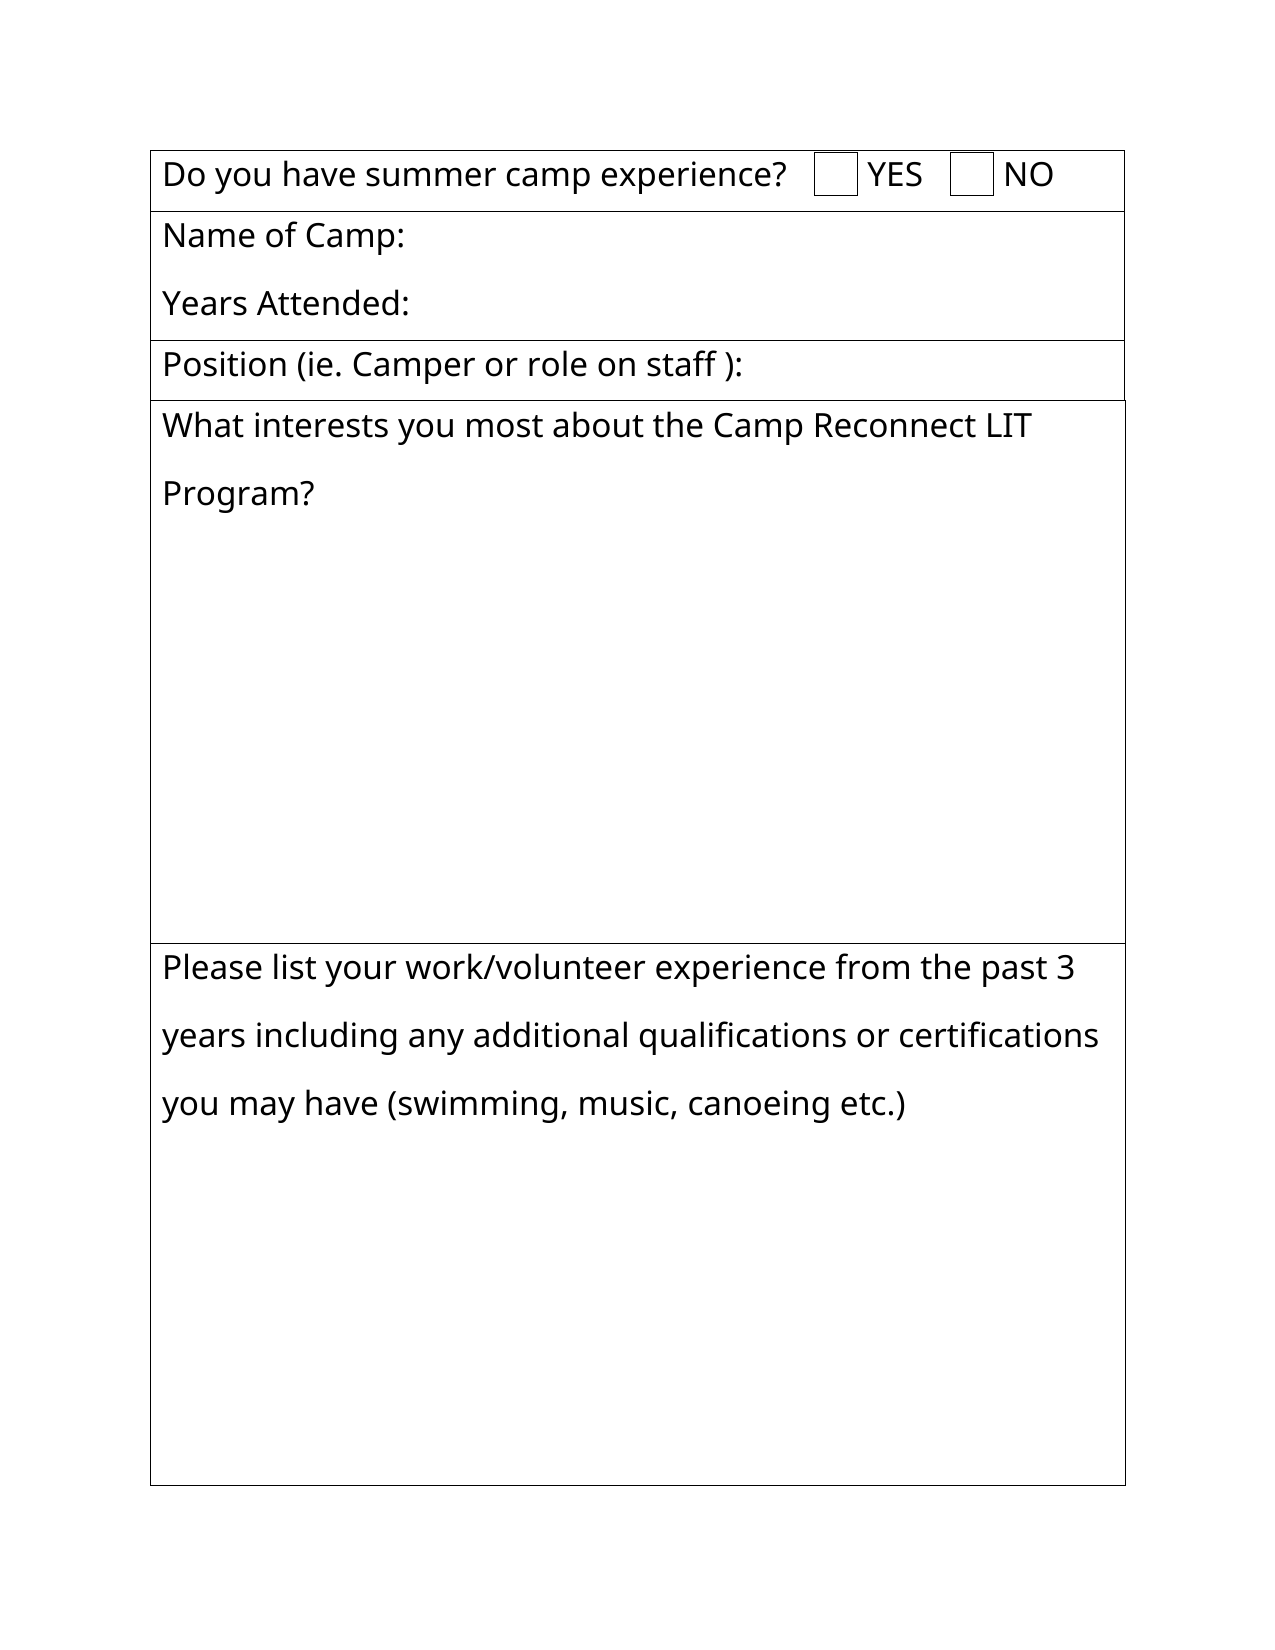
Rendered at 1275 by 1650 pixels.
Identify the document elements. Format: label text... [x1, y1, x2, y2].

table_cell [151, 944, 1125, 1485]
table_cell What interests you most about the Camp Reconnect LIT Program? [151, 401, 1125, 943]
table_cell Do you have summer camp experience? YES NO [151, 151, 1124, 211]
table_cell Name of Camp: Years Attended: [151, 212, 1124, 339]
table_cell Position (ie. Camper or role on staff ): [151, 341, 1124, 400]
